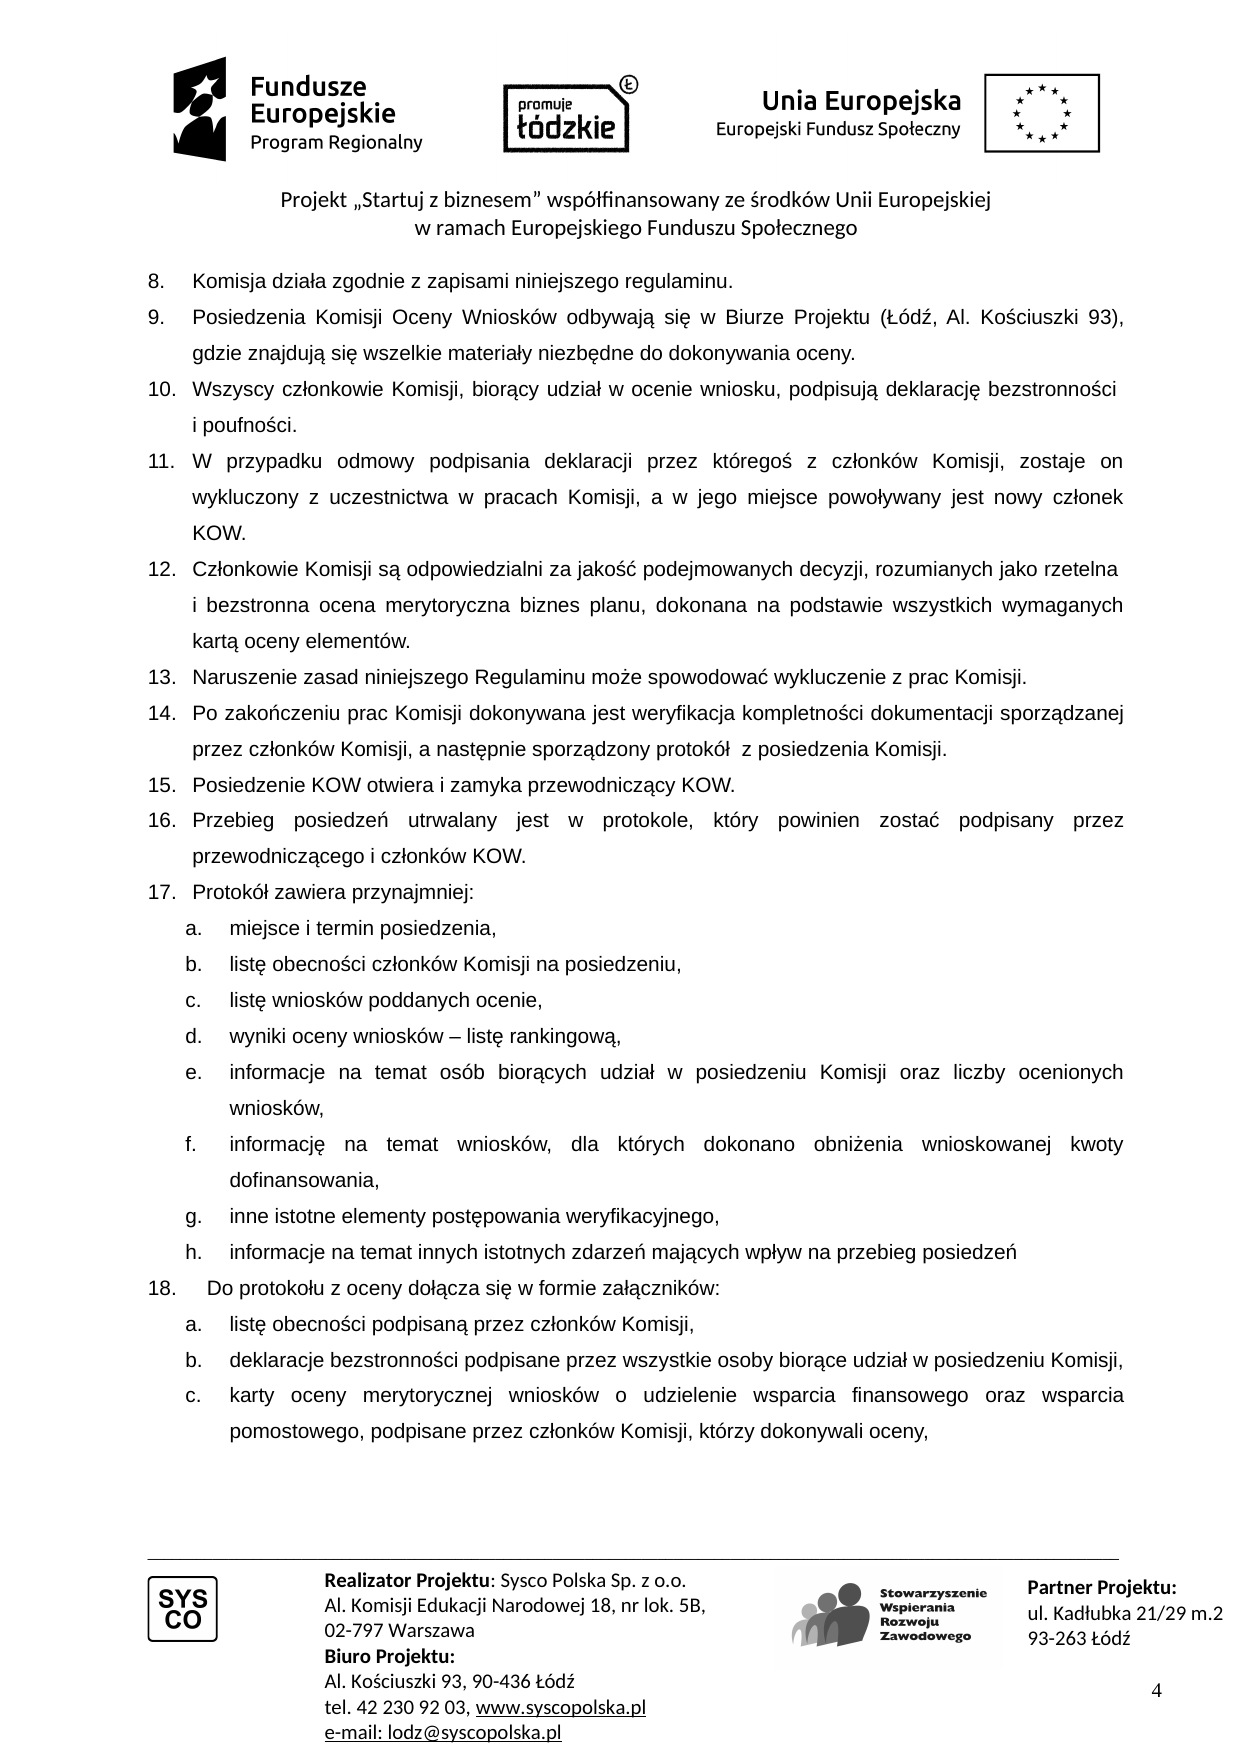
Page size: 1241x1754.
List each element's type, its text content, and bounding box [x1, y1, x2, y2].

list inne istotne elementy postępowania weryfikacyjnego, [185, 1204, 1125, 1228]
list Naruszenie zasad niniejszego Regulaminu może spowodować wykluczenie z prac Komisji. [148, 664, 1125, 688]
list Posiedzenia Komisji Oceny Wniosków odbywają się w Biurze Projektu (Łódź, Al. Kościuszki 93), gdzie znajdują się wszelkie materiały niezbędne do dokonywania oceny. [148, 305, 1125, 365]
list Po zakończeniu prac Komisji dokonywana jest weryfikacja kompletności dokumentacji sporządzanej przez członków Komisji, a następnie sporządzony protokół z posiedzenia Komisji. [148, 701, 1125, 760]
list informację na temat wniosków, dla których dokonano obniżenia wnioskowanej kwoty dofinansowania, [185, 1132, 1125, 1192]
list informacje na temat innych istotnych zdarzeń mających wpływ na przebieg posiedzeń [185, 1239, 1125, 1263]
list wyniki oceny wniosków – listę rankingową, [185, 1024, 1125, 1048]
list Przebieg posiedzeń utrwalany jest w protokole, który powinien zostać podpisany przez przewodniczącego i członków KOW. [148, 808, 1125, 868]
list Wszyscy członkowie Komisji, biorący udział w ocenie wniosku, podpisują deklarację bezstronności i poufności. [148, 377, 1125, 437]
list W przypadku odmowy podpisania deklaracji przez któregoś z członków Komisji, zostaje on wykluczony z uczestnictwa w pracach Komisji, a w jego miejsce powoływany jest nowy członek KOW. [148, 449, 1125, 545]
list listę obecności członków Komisji na posiedzeniu, [185, 952, 1125, 976]
picture [147, 1576, 218, 1642]
list miejsce i termin posiedzenia, [185, 916, 1125, 940]
list Komisja działa zgodnie z zapisami niniejszego regulaminu. [148, 269, 1125, 293]
list informacje na temat osób biorących udział w posiedzeniu Komisji oraz liczby ocenionych wniosków, [185, 1060, 1125, 1120]
list deklaracje bezstronności podpisane przez wszystkie osoby biorące udział w posiedzeniu Komisji, [185, 1347, 1125, 1371]
list Posiedzenie KOW otwiera i zamyka przewodniczący KOW. [148, 772, 1125, 796]
picture [774, 1566, 1003, 1670]
list Do protokołu z oceny dołącza się w formie załączników: [148, 1276, 1125, 1299]
list listę obecności podpisaną przez członków Komisji, [185, 1311, 1125, 1335]
list karty oceny merytorycznej wniosków o udzielenie wsparcia finansowego oraz wsparcia pomostowego, podpisane przez członków Komisji, którzy dokonywali oceny, [185, 1383, 1125, 1443]
list listę wniosków poddanych ocenie, [185, 988, 1125, 1012]
picture [147, 28, 1125, 186]
list Protokół zawiera przynajmniej: [148, 880, 1125, 904]
list Członkowie Komisji są odpowiedzialni za jakość podejmowanych decyzji, rozumianych jako rzetelna i bezstronna ocena merytoryczna biznes planu, dokonana na podstawie wszystkich wymaganych kartą oceny elementów. [148, 557, 1125, 653]
